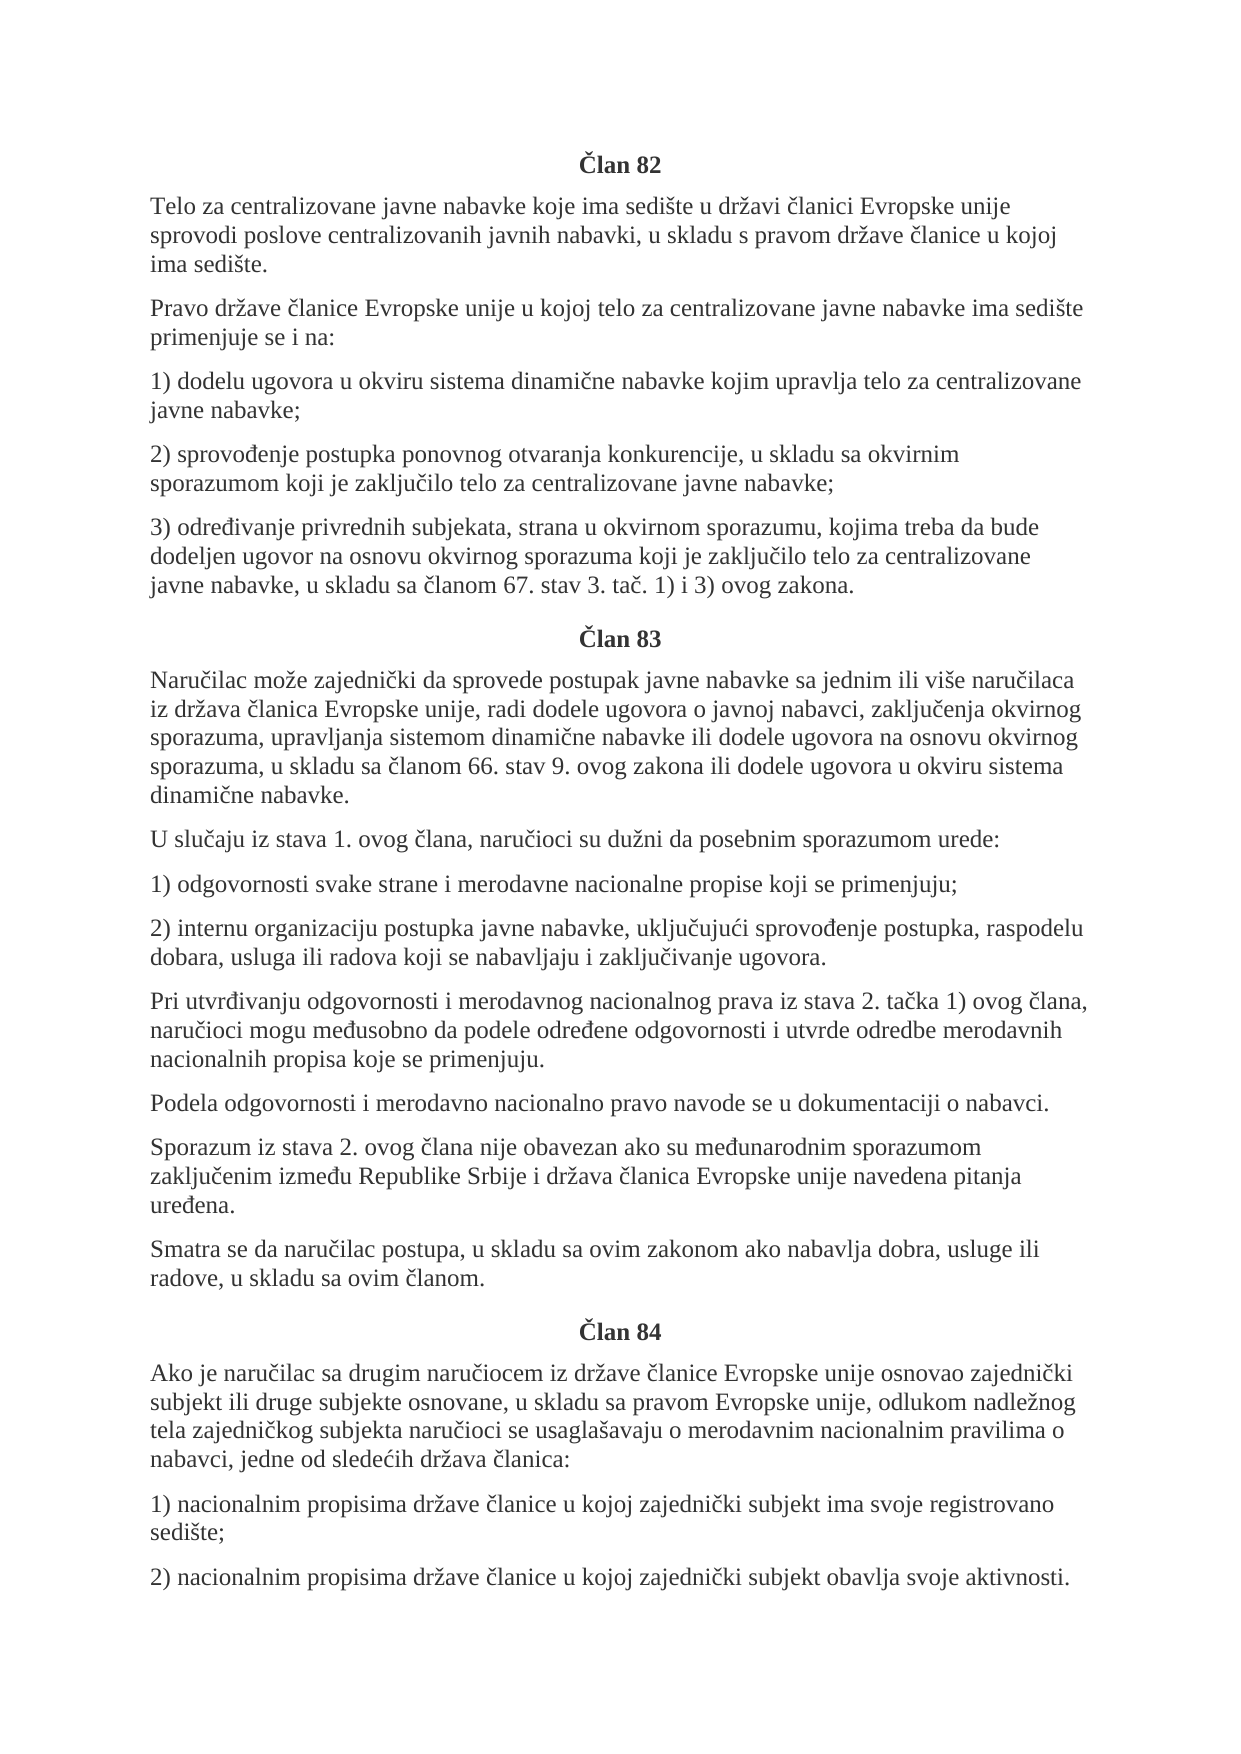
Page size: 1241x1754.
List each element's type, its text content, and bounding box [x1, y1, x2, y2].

text Pravo države članice Evropske unije u kojoj telo za centralizovane javne nabavke ima sedište primenjuje se i na: [150, 293, 1090, 351]
text Član 84 [150, 1317, 1090, 1346]
text Sporazum iz stava 2. ovog člana nije obavezan ako su međunarodnim sporazumom zaključenim između Republike Srbije i država članica Evropske unije navedena pitanja uređena. [150, 1132, 1090, 1219]
text Član 82 [150, 150, 1090, 179]
text 1) dodelu ugovora u okviru sistema dinamične nabavke kojim upravlja telo za centralizovane javne nabavke; [150, 366, 1090, 424]
text Podela odgovornosti i merodavno nacionalno pravo navode se u dokumentaciji o nabavci. [150, 1088, 1090, 1117]
text 3) određivanje privrednih subjekata, strana u okvirnom sporazumu, kojima treba da bude dodeljen ugovor na osnovu okvirnog sporazuma koji je zaključilo telo za centralizovane javne nabavke, u skladu sa članom 67. stav 3. tač. 1) i 3) ovog zakona. [150, 512, 1090, 599]
text Naručilac može zajednički da sprovede postupak javne nabavke sa jednim ili više naručilaca iz država članica Evropske unije, radi dodele ugovora o javnoj nabavci, zaključenja okvirnog sporazuma, upravljanja sistemom dinamične nabavke ili dodele ugovora na osnovu okvirnog sporazuma, u skladu sa članom 66. stav 9. ovog zakona ili dodele ugovora u okviru sistema dinamične nabavke. [150, 665, 1090, 809]
text Ako je naručilac sa drugim naručiocem iz države članice Evropske unije osnovao zajednički subjekt ili druge subjekte osnovane, u skladu sa pravom Evropske unije, odlukom nadležnog tela zajedničkog subjekta naručioci se usaglašavaju o merodavnim nacionalnim pravilima o nabavci, jedne od sledećih država članica: [150, 1358, 1090, 1473]
text Član 83 [150, 624, 1090, 652]
text 1) odgovornosti svake strane i merodavne nacionalne propise koji se primenjuju; [150, 869, 1090, 897]
text Smatra se da naručilac postupa, u skladu sa ovim zakonom ako nabavlja dobra, usluge ili radove, u skladu sa ovim članom. [150, 1234, 1090, 1292]
text 1) nacionalnim propisima države članice u kojoj zajednički subjekt ima svoje registrovano sedište; [150, 1489, 1090, 1546]
text Pri utvrđivanju odgovornosti i merodavnog nacionalnog prava iz stava 2. tačka 1) ovog člana, naručioci mogu međusobno da podele određene odgovornosti i utvrde odredbe merodavnih nacionalnih propisa koje se primenjuju. [150, 986, 1090, 1072]
text 2) sprovođenje postupka ponovnog otvaranja konkurencije, u skladu sa okvirnim sporazumom koji je zaključilo telo za centralizovane javne nabavke; [150, 439, 1090, 497]
text 2) internu organizaciju postupka javne nabavke, uključujući sprovođenje postupka, raspodelu dobara, usluga ili radova koji se nabavljaju i zaključivanje ugovora. [150, 913, 1090, 971]
text Telo za centralizovane javne nabavke koje ima sedište u državi članici Evropske unije sprovodi poslove centralizovanih javnih nabavki, u skladu s pravom države članice u kojoj ima sedište. [150, 191, 1090, 277]
text 2) nacionalnim propisima države članice u kojoj zajednički subjekt obavlja svoje aktivnosti. [150, 1562, 1090, 1591]
text U slučaju iz stava 1. ovog člana, naručioci su dužni da posebnim sporazumom urede: [150, 824, 1090, 853]
